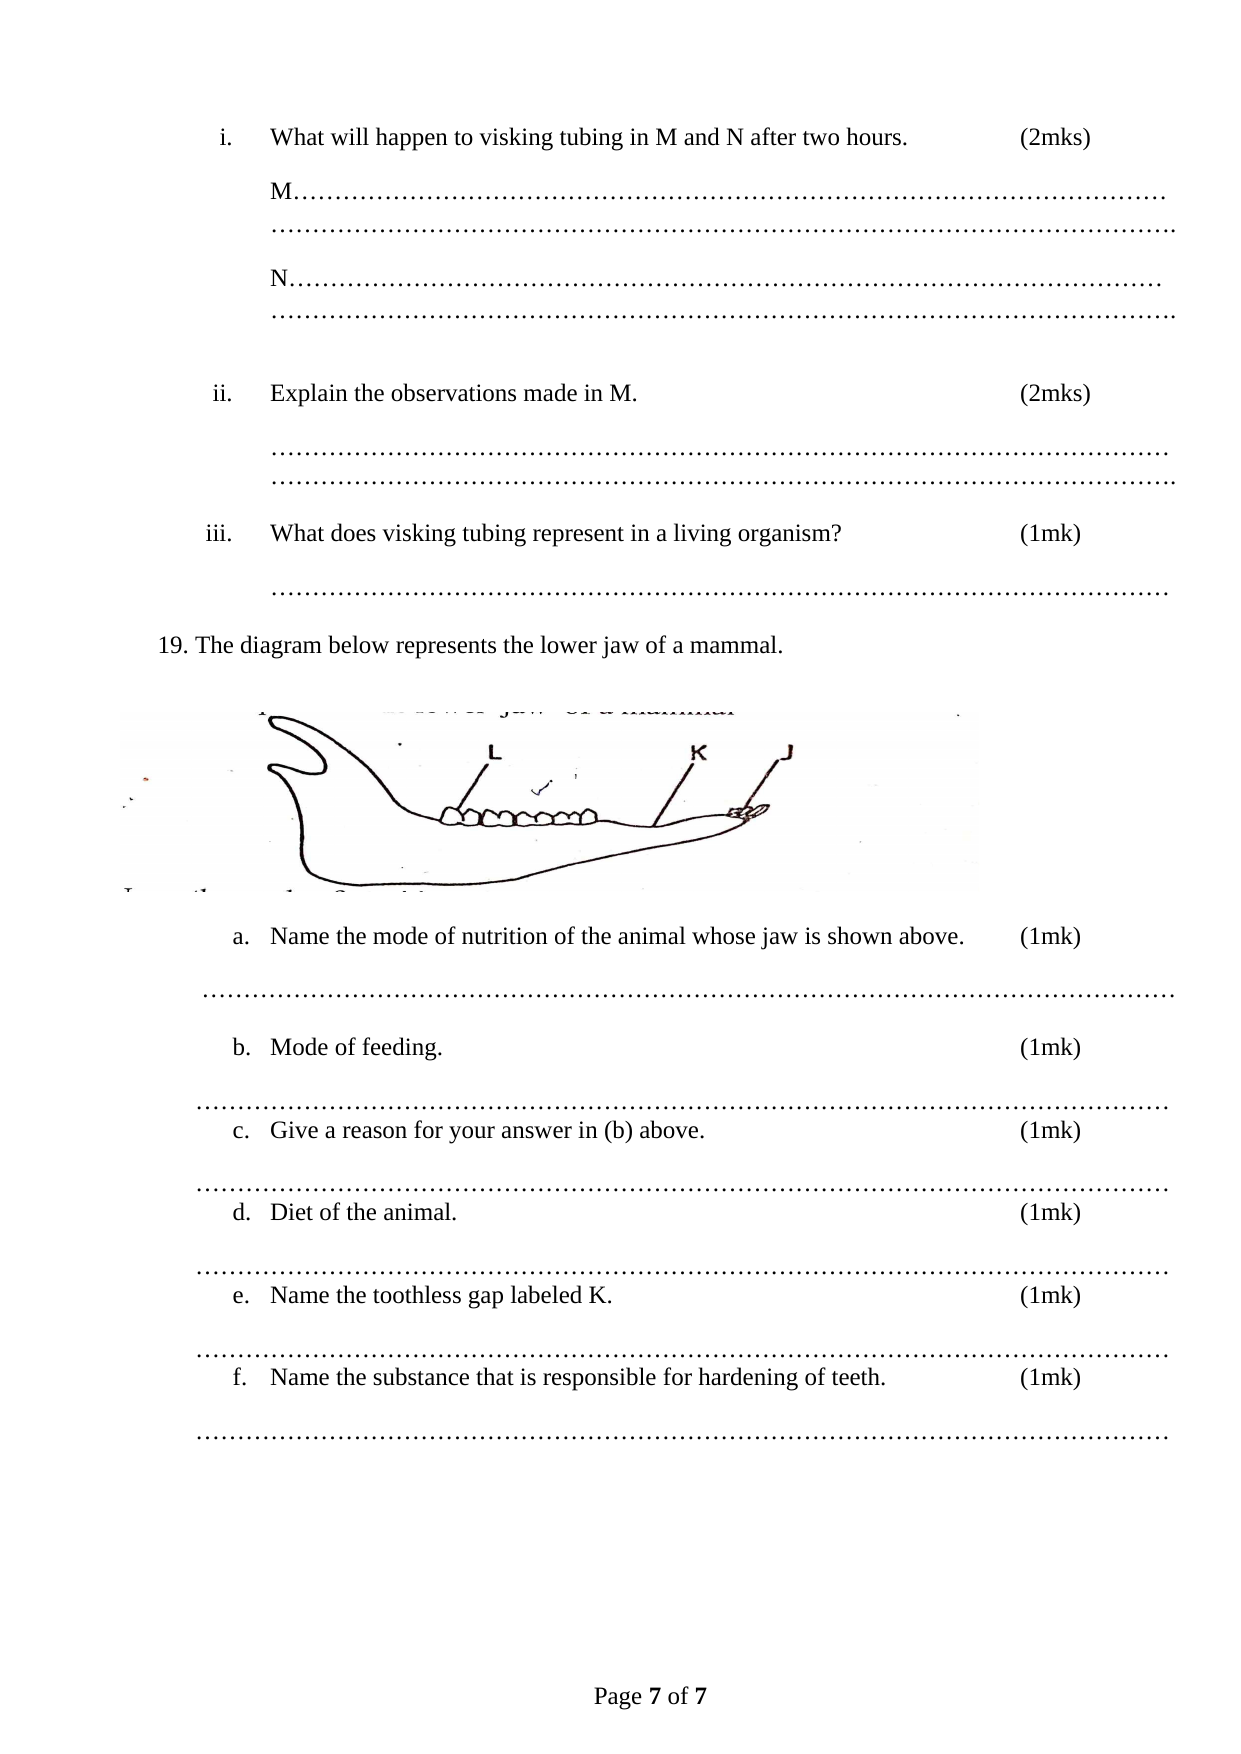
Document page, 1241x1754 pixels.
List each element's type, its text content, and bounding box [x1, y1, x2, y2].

text ……………………………………………………………………………………………………… [120, 1168, 1180, 1197]
text M……………………………………………………………………………………………………………………………………………………………………………………………. [270, 176, 1180, 237]
text ………………………………………………………………………………………………………………………………………………………………………………………………. [270, 432, 1180, 489]
text ……………………………………………………………………………………………………… [120, 1251, 1180, 1280]
list Diet of the animal. (1mk) [232, 1197, 1180, 1226]
list The diagram below represents the lower jaw of a mammal. [157, 630, 1180, 658]
text ……………………………………………………………………………………………………… [120, 1416, 1180, 1445]
text ……………………………………………………………………………………………… [195, 572, 1180, 601]
list What will happen to visking tubing in M and N after two hours. (2mks) [232, 122, 1180, 151]
text ……………………………………………………………………………………………………… [120, 1086, 1180, 1115]
text ……………………………………………………………………………………………………… [120, 1334, 1180, 1362]
list What does visking tubing represent in a living organism? (1mk) [232, 518, 1180, 547]
text ……………………………………………………………………………………………………… [195, 974, 1180, 1003]
list Mode of feeding. (1mk) [232, 1032, 1180, 1061]
list Name the substance that is responsible for hardening of teeth. (1mk) [232, 1362, 1180, 1391]
list Name the mode of nutrition of the animal whose jaw is shown above. (1mk) [232, 921, 1180, 949]
list Give a reason for your answer in (b) above. (1mk) [232, 1115, 1180, 1143]
text N……………………………………………………………………………………………………………………………………………………………………………………………. [270, 263, 1180, 324]
list Name the toothless gap labeled K. (1mk) [232, 1280, 1180, 1309]
list Explain the observations made in M. (2mks) [232, 378, 1180, 407]
picture [120, 712, 980, 892]
